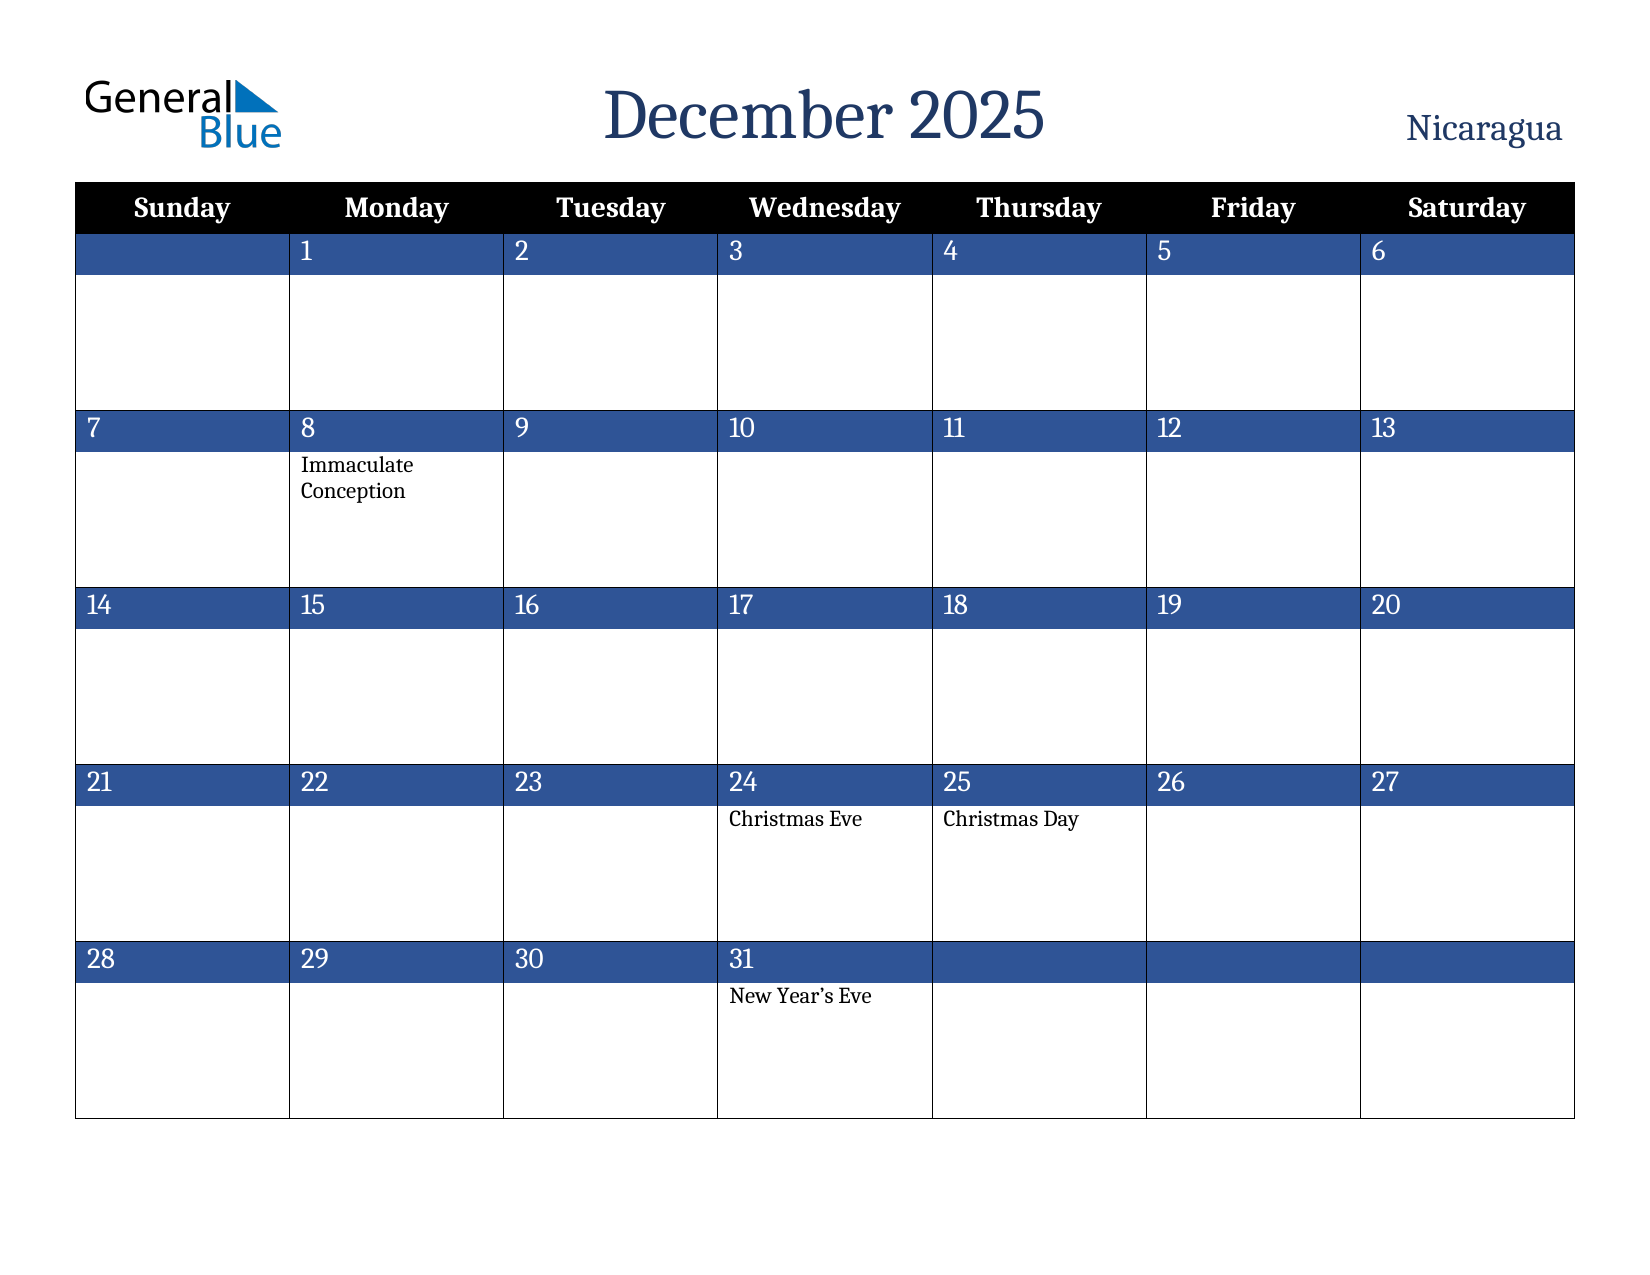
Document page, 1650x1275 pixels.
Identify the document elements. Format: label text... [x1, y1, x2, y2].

table_cell 5 [1147, 234, 1360, 275]
table_cell [933, 942, 1146, 983]
table_cell [1361, 983, 1574, 1118]
table_cell [76, 983, 289, 1118]
table_cell [504, 275, 717, 410]
table_cell [1147, 452, 1360, 587]
table_cell [1361, 452, 1574, 587]
table_cell [290, 806, 503, 941]
table_cell [1147, 629, 1360, 764]
table_cell Tuesday [504, 183, 717, 233]
table_cell [718, 452, 932, 587]
table_cell 12 [1147, 411, 1360, 452]
table_cell 6 [1361, 234, 1574, 275]
table_cell [76, 275, 289, 410]
table_cell 10 [718, 411, 932, 452]
table_cell 17 [718, 588, 932, 629]
table_cell [933, 983, 1146, 1118]
table_cell [933, 452, 1146, 587]
table_cell New Year’s Eve [718, 983, 932, 1118]
table_cell [76, 806, 289, 941]
table_cell 30 [504, 942, 717, 983]
table_cell 1 [290, 234, 503, 275]
table_cell Sunday [76, 183, 289, 233]
table_cell [1361, 806, 1574, 941]
table_cell 3 [718, 234, 932, 275]
table_cell 8 [290, 411, 503, 452]
table_cell 4 [933, 234, 1146, 275]
table_cell 25 [933, 765, 1146, 806]
table_header December 2025 [504, 75, 1146, 182]
table_cell 15 [290, 588, 503, 629]
table_cell [76, 234, 289, 275]
table_cell [718, 275, 932, 410]
table_cell Immaculate Conception [290, 452, 503, 587]
table_cell [1361, 275, 1574, 410]
table_cell Christmas Day [933, 806, 1146, 941]
table_cell 24 [718, 765, 932, 806]
table_cell [1147, 806, 1360, 941]
table_cell 11 [933, 411, 1146, 452]
table_cell [76, 452, 289, 587]
table_header Nicaragua [1146, 75, 1574, 182]
table_cell Thursday [933, 183, 1146, 233]
table_cell 20 [1361, 588, 1574, 629]
table_cell 9 [504, 411, 717, 452]
table_cell [290, 275, 503, 410]
table_cell [504, 806, 717, 941]
table_cell Friday [1147, 183, 1360, 233]
table_cell 7 [76, 411, 289, 452]
table_cell 28 [76, 942, 289, 983]
table_cell 26 [1147, 765, 1360, 806]
table_cell [1361, 942, 1574, 983]
table_cell Christmas Eve [718, 806, 932, 941]
table_cell [1147, 983, 1360, 1118]
table_cell [1147, 275, 1360, 410]
table_cell Monday [290, 183, 503, 233]
table_cell 14 [76, 588, 289, 629]
table_cell [933, 629, 1146, 764]
table_cell [1147, 942, 1360, 983]
table_cell 29 [290, 942, 503, 983]
table_cell 13 [1361, 411, 1574, 452]
table_header [76, 75, 503, 182]
table_cell Wednesday [718, 183, 932, 233]
table_cell [290, 629, 503, 764]
table_cell [933, 275, 1146, 410]
table_cell 27 [1361, 765, 1574, 806]
table_cell 16 [504, 588, 717, 629]
table_cell [504, 452, 717, 587]
picture [86, 80, 281, 148]
table_cell [76, 629, 289, 764]
table_cell [290, 983, 503, 1118]
table_cell [504, 629, 717, 764]
table_cell Saturday [1361, 183, 1574, 233]
table_cell [718, 629, 932, 764]
table_cell 19 [1147, 588, 1360, 629]
table_cell [1361, 629, 1574, 764]
table_cell 18 [933, 588, 1146, 629]
table_cell 23 [504, 765, 717, 806]
table_cell 22 [290, 765, 503, 806]
table_cell 21 [76, 765, 289, 806]
table_cell [504, 983, 717, 1118]
table_cell 31 [718, 942, 932, 983]
table_cell 2 [504, 234, 717, 275]
